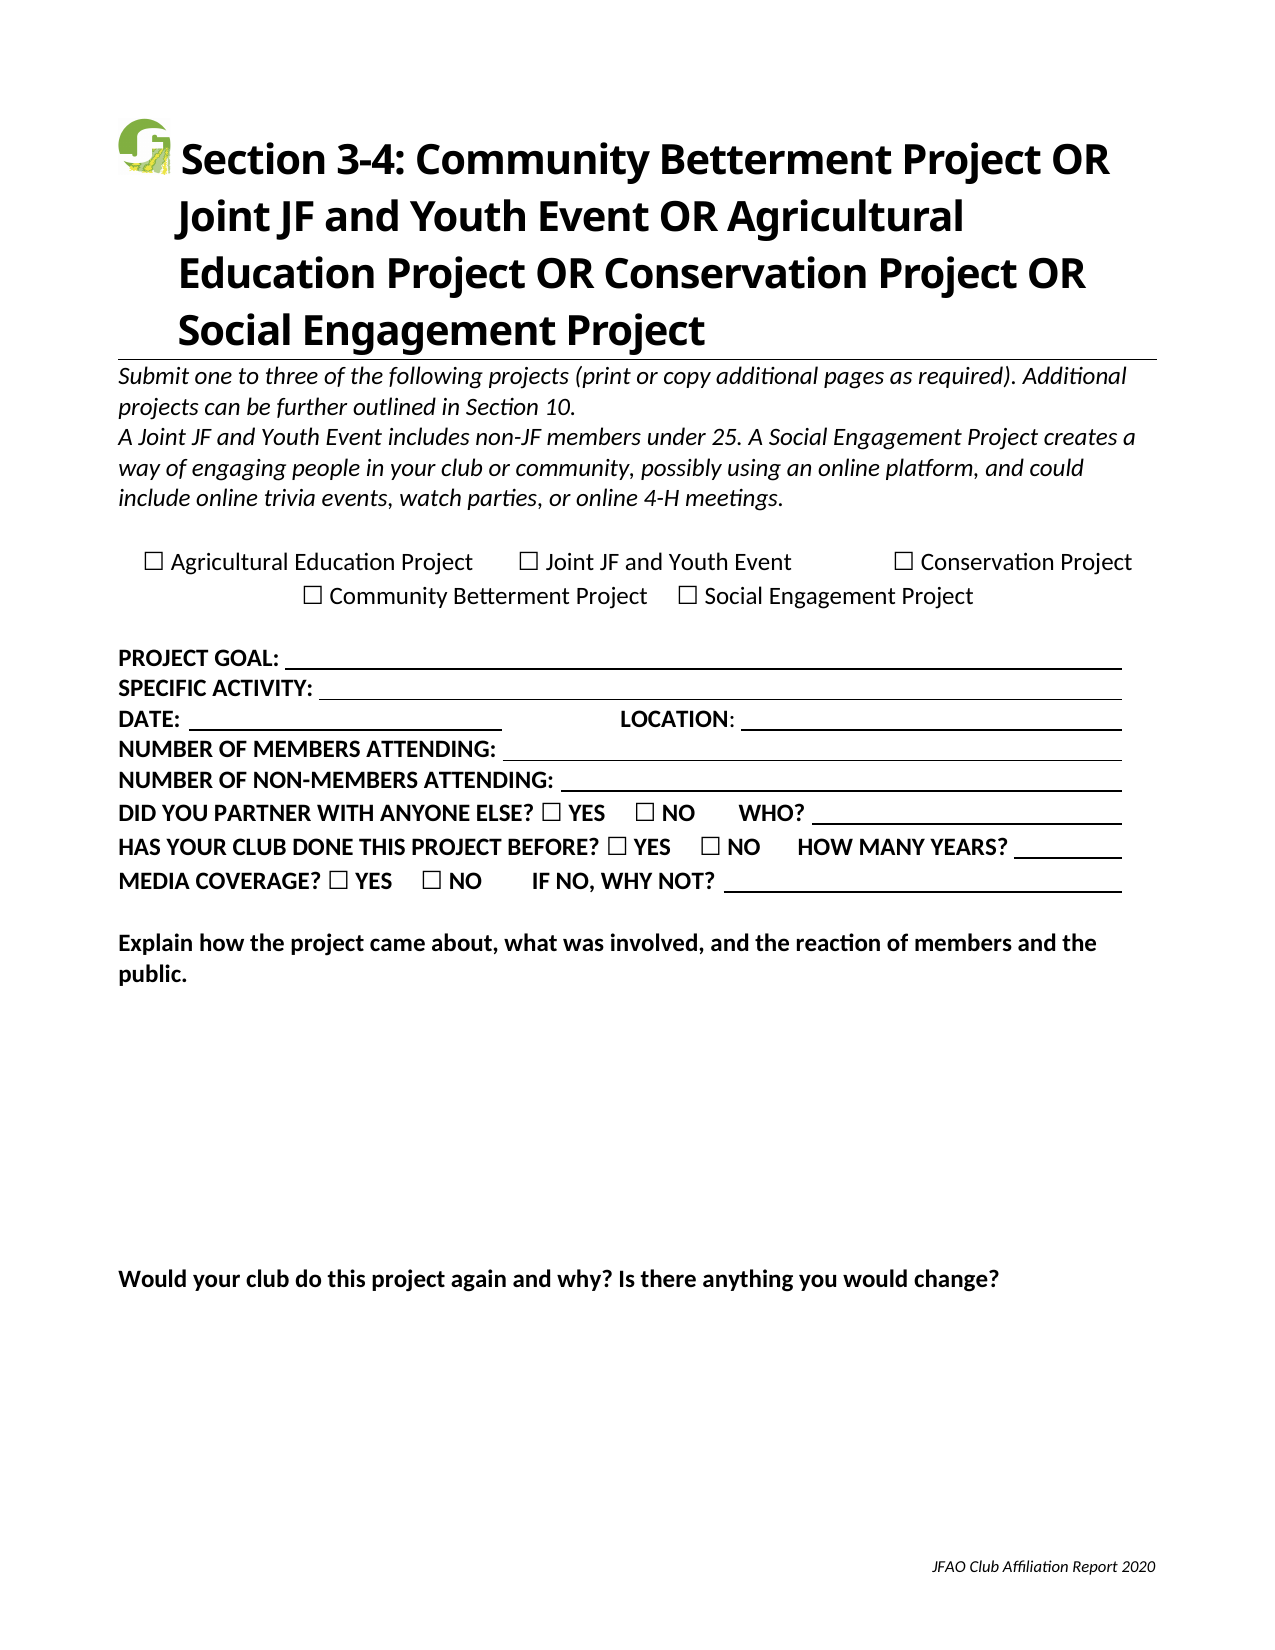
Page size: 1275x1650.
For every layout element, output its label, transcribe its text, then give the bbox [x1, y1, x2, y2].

text Would your club do this project again and why? Is there anything you would change? [118, 1263, 1157, 1293]
text Submit one to three of the following projects (print or copy additional pages as required). Additional projects can be further outlined in Section 10. [118, 360, 1157, 421]
text Community Betterment Project Social Engagement Project [118, 577, 1157, 611]
text PROJECT GOAL: [118, 642, 1157, 672]
text NUMBER OF MEMBERS ATTENDING: [118, 733, 1157, 764]
text SPECIFIC ACTIVITY: [118, 672, 1157, 703]
text DATE: LOCATION: [118, 703, 1157, 733]
text MEDIA COVERAGE? YES NO IF NO, WHY NOT? [118, 863, 1157, 897]
title Section 3-4: Community Betterment Project OR Joint JF and Youth Event OR Agricultural Education Project OR Conservation Project OR Social Engagement Project [118, 118, 1157, 359]
text HAS YOUR CLUB DONE THIS PROJECT BEFORE? YES NO HOW MANY YEARS? [118, 829, 1157, 863]
picture [118, 118, 171, 175]
text NUMBER OF NON-MEMBERS ATTENDING: [118, 764, 1157, 794]
text A Joint JF and Youth Event includes non-JF members under 25. A Social Engagement Project creates a way of engaging people in your club or community, possibly using an online platform, and could include online trivia events, watch parties, or online 4-H meetings. [118, 421, 1157, 513]
text DID YOU PARTNER WITH ANYONE ELSE? YES NO WHO? [118, 794, 1157, 829]
text Explain how the project came about, what was involved, and the reaction of members and the public. [118, 927, 1157, 988]
text Agricultural Education Project Joint JF and Youth Event Conservation Project [118, 543, 1157, 577]
